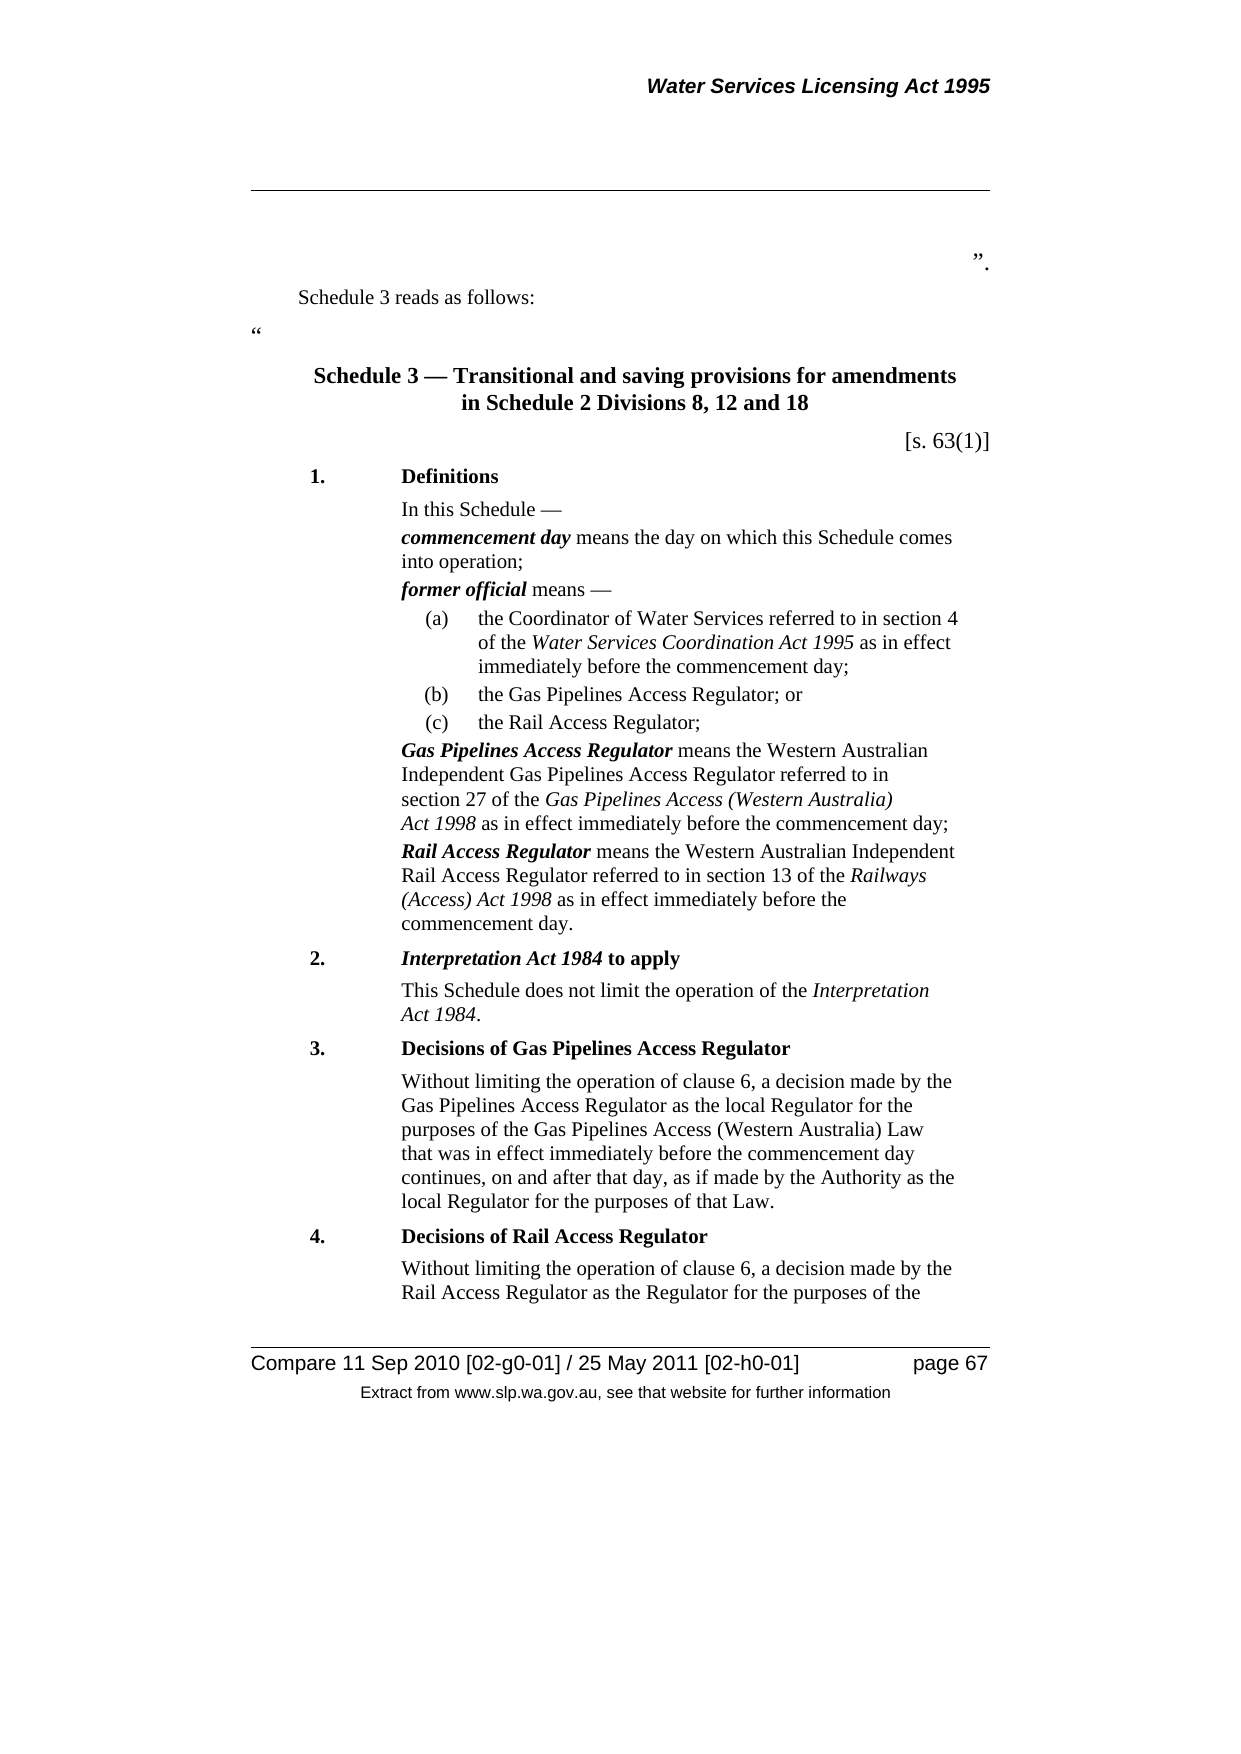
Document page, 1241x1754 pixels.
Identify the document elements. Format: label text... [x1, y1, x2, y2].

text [312, 1256, 960, 1304]
text ”. [251, 247, 990, 276]
text Rail Access Regulator means the Western Australian Independent Rail Access Regulator referred to in section 13 of the Railways (Access) Act 1998 as in effect immediately before the commencement day. [369, 839, 960, 935]
text Schedule 3 reads as follows: [251, 284, 990, 309]
subtitle 3. Decisions of Gas Pipelines Access Regulator [309, 1036, 960, 1060]
text commencement day means the day on which this Schedule comes into operation; [369, 525, 960, 573]
text (b) the Gas Pipelines Access Regulator; or [389, 682, 960, 706]
subtitle 1. Definitions [309, 464, 960, 488]
text (c) the Rail Access Regulator; [389, 710, 960, 734]
text In this Schedule — [312, 497, 960, 521]
text Gas Pipelines Access Regulator means the Western Australian Independent Gas Pipelines Access Regulator referred to in section 27 of the Gas Pipelines Access () Act 1998 as in effect immediately before the commencement day; [369, 738, 960, 834]
text [s. 63(1)] [251, 428, 990, 454]
text This Schedule does not limit the operation of the Interpretation Act 1984. [312, 978, 960, 1026]
text “ [251, 321, 990, 350]
text former official means — [369, 577, 960, 601]
text (a) the Coordinator of Water Services referred to in section 4 of the Water Services Coordination Act 1995 as in effect immediately before the commencement day; [389, 606, 960, 678]
subtitle 2. Interpretation Act 1984 to apply [309, 945, 960, 969]
subtitle 4. Decisions of Rail Access Regulator [309, 1223, 960, 1248]
subtitle Schedule 3 — Transitional and saving provisions for amendments in Schedule 2 Divisions 8, 12 and 18 [309, 362, 960, 415]
text Without limiting the operation of clause 6, a decision made by the Gas Pipelines Access Regulator as the local Regulator for the purposes of the Gas Pipelines Access (Western Australia) Law that was in effect immediately before the commencement day continues, on and after that day, as if made by the Authority as the local Regulator for the purposes of that Law. [312, 1069, 960, 1213]
